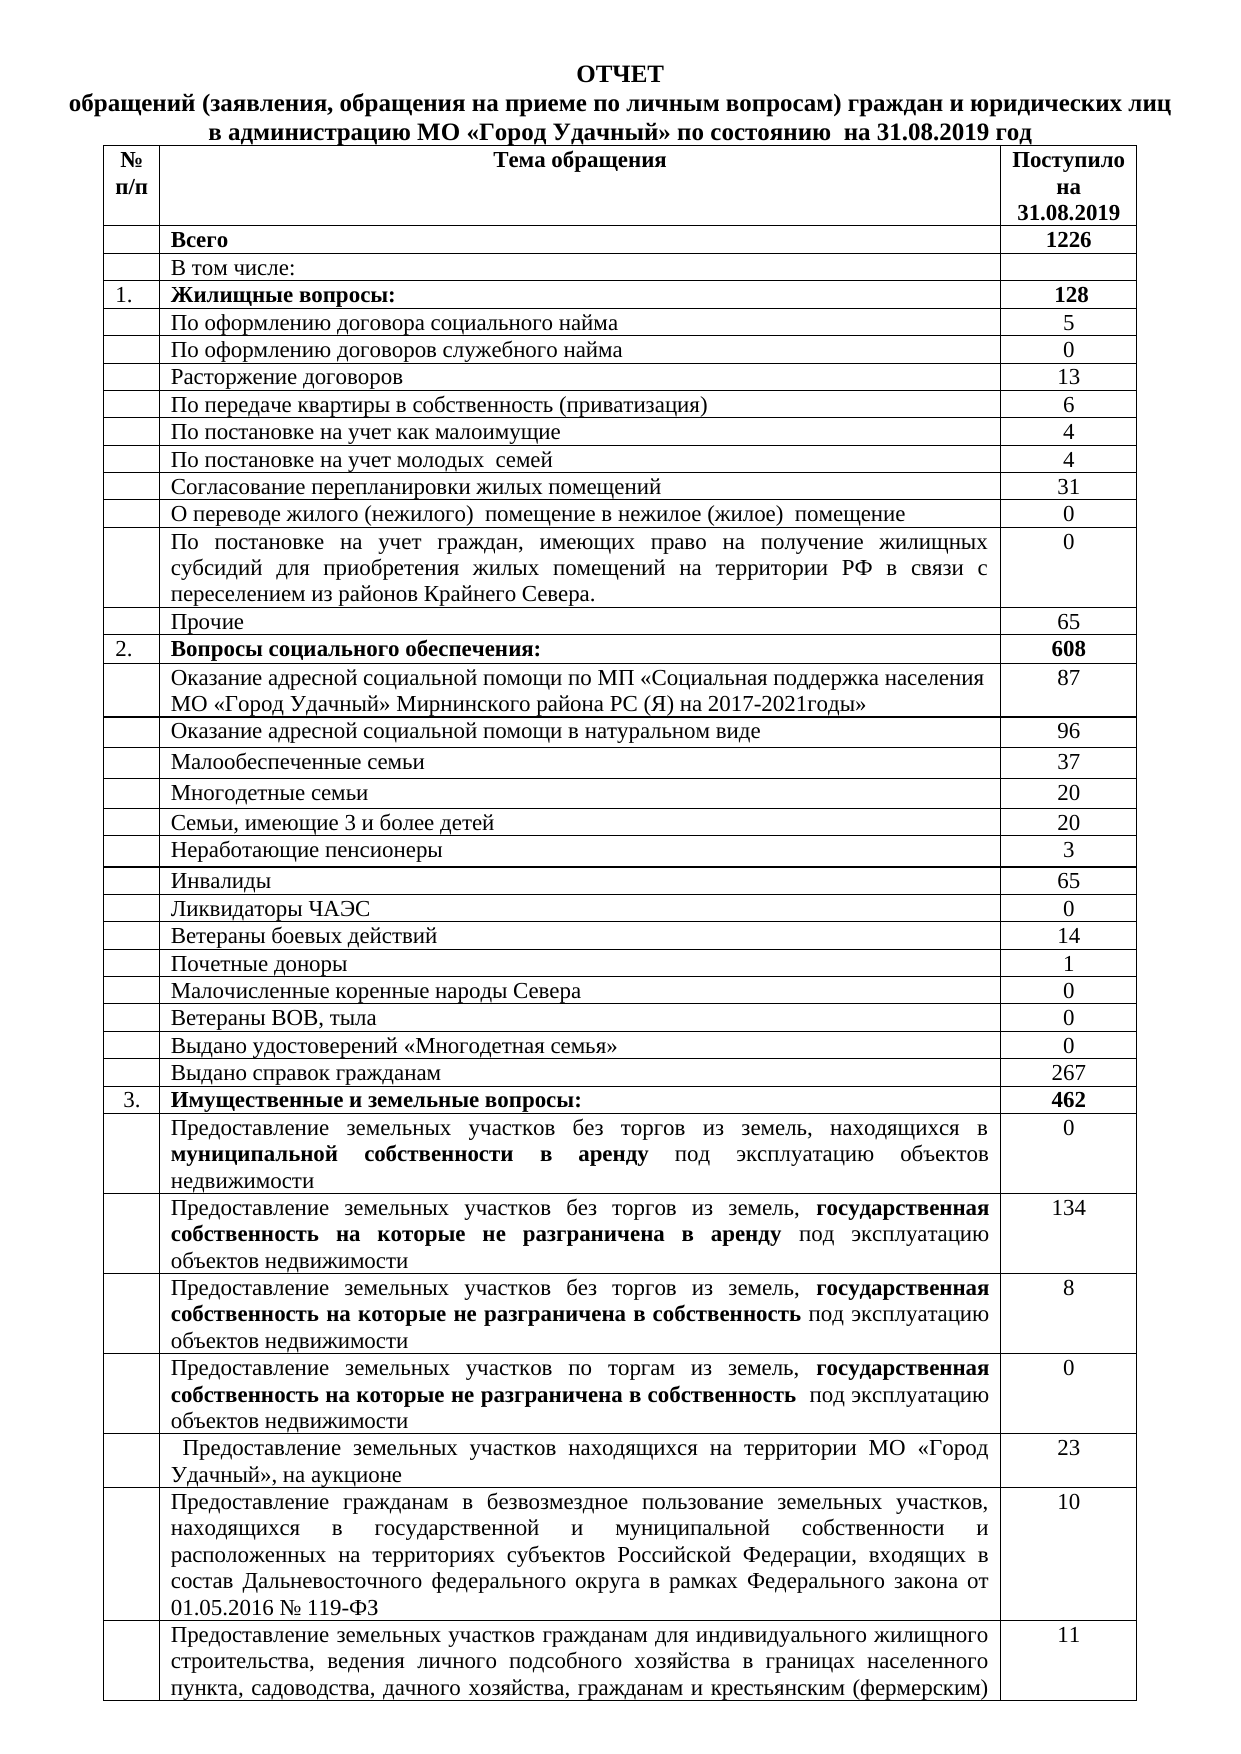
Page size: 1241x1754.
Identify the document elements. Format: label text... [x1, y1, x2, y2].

table_cell 4 [1001, 418, 1136, 444]
table_cell 0 [1001, 977, 1136, 1003]
table_cell [104, 1274, 159, 1353]
table_cell [104, 500, 159, 527]
table_cell [104, 664, 159, 716]
table_cell 3 [1001, 836, 1136, 866]
table_header Поступило на 31.08.2019 [1001, 146, 1136, 225]
table_cell [104, 1354, 159, 1433]
table_cell [104, 1488, 159, 1620]
table_cell [104, 473, 159, 499]
table_cell 37 [1001, 748, 1136, 777]
table_cell [104, 718, 159, 747]
table_cell [104, 1434, 159, 1487]
table_cell По постановке на учет как малоимущие [160, 418, 1000, 444]
table_cell [104, 779, 159, 808]
table_header Тема обращения [160, 146, 1000, 225]
text обращений (заявления, обращения на приеме по личным вопросам) граждан и юридических лиц в администрацию МО «Город Удачный» по состоянию на 31.08.2019 год [59, 88, 1181, 145]
table_cell [104, 1114, 159, 1193]
table_cell 20 [1001, 779, 1136, 808]
table_cell [104, 1004, 159, 1031]
table_cell Прочие [160, 608, 1000, 634]
table_cell 0 [1001, 1032, 1136, 1058]
table_cell 0 [1001, 1354, 1136, 1433]
table_cell Предоставление гражданам в безвозмездное пользование земельных участков, находящихся в государственной и муниципальной собственности и расположенных на территориях субъектов Российской Федерации, входящих в состав Дальневосточного федерального округа в рамках Федерального закона от 01.05.2016 № 119-ФЗ [160, 1488, 1000, 1620]
table_cell Имущественные и земельные вопросы: [160, 1087, 1000, 1113]
table_cell 5 [1001, 309, 1136, 335]
table_cell [104, 309, 159, 335]
table_cell 65 [1001, 608, 1136, 634]
table_cell 462 [1001, 1087, 1136, 1113]
table_cell [104, 977, 159, 1003]
table_cell 0 [1001, 895, 1136, 921]
table_cell [104, 809, 159, 835]
table_cell 14 [1001, 922, 1136, 948]
table_cell Почетные доноры [160, 950, 1000, 976]
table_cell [160, 1621, 1000, 1700]
table_cell 13 [1001, 364, 1136, 390]
table_cell Малочисленные коренные народы Севера [160, 977, 1000, 1003]
table_cell 608 [1001, 635, 1136, 663]
table_cell Инвалиды [160, 868, 1000, 894]
table_cell Предоставление земельных участков без торгов из земель, государственная собственность на которые не разграничена в аренду под эксплуатацию объектов недвижимости [160, 1194, 1000, 1273]
table_cell [104, 391, 159, 417]
table_cell [104, 281, 159, 308]
table_cell 87 [1001, 664, 1136, 716]
table_cell 128 [1001, 281, 1136, 308]
table_cell [104, 336, 159, 362]
table_cell 65 [1001, 868, 1136, 894]
table_cell [104, 254, 159, 280]
table_cell [104, 1032, 159, 1058]
table_cell Семьи, имеющие 3 и более детей [160, 809, 1000, 835]
table_cell Вопросы социального обеспечения: [160, 635, 1000, 663]
table_cell 0 [1001, 1004, 1136, 1031]
table_cell 0 [1001, 336, 1136, 362]
table_cell 0 [1001, 528, 1136, 607]
table_cell 10 [1001, 1488, 1136, 1620]
table_cell [104, 895, 159, 921]
table_cell [104, 1194, 159, 1273]
table_cell По оформлению договоров служебного найма [160, 336, 1000, 362]
table_cell 1 [1001, 950, 1136, 976]
table_cell 31 [1001, 473, 1136, 499]
text ОТЧЕТ [59, 59, 1181, 88]
table_cell 134 [1001, 1194, 1136, 1273]
table_cell [104, 528, 159, 607]
table_cell Предоставление земельных участков без торгов из земель, государственная собственность на которые не разграничена в собственность под эксплуатацию объектов недвижимости [160, 1274, 1000, 1353]
table_cell По передаче квартиры в собственность (приватизация) [160, 391, 1000, 417]
table_cell Оказание адресной социальной помощи по МП «Социальная поддержка населения МО «Город Удачный» Мирнинского района РС (Я) на 2017-2021годы» [160, 664, 1000, 716]
table_cell Малообеспеченные семьи [160, 748, 1000, 777]
table_cell [104, 446, 159, 472]
table_cell [1001, 254, 1136, 280]
table_cell [104, 922, 159, 948]
table_cell 267 [1001, 1059, 1136, 1086]
table_cell [104, 868, 159, 894]
table_cell [104, 226, 159, 253]
table_cell 11 [1001, 1621, 1136, 1700]
table_cell Неработающие пенсионеры [160, 836, 1000, 866]
table_cell [104, 836, 159, 866]
table_cell По постановке на учет граждан, имеющих право на получение жилищных субсидий для приобретения жилых помещений на территории РФ в связи с переселением из районов Крайнего Севера. [160, 528, 1000, 607]
table_cell Предоставление земельных участков без торгов из земель, находящихся в муниципальной собственности в аренду под эксплуатацию объектов недвижимости [160, 1114, 1000, 1193]
table_cell Оказание адресной социальной помощи в натуральном виде [160, 718, 1000, 747]
table_cell 0 [1001, 500, 1136, 527]
table_cell 1226 [1001, 226, 1136, 253]
table_cell Всего [160, 226, 1000, 253]
table_cell 8 [1001, 1274, 1136, 1353]
table_cell 3. [104, 1087, 159, 1113]
table_cell По оформлению договора социального найма [160, 309, 1000, 335]
table_cell Выдано удостоверений «Многодетная семья» [160, 1032, 1000, 1058]
table_cell Предоставление земельных участков находящихся на территории МО «Город Удачный», на аукционе [160, 1434, 1000, 1487]
table_cell [104, 608, 159, 634]
table_cell Расторжение договоров [160, 364, 1000, 390]
table_cell [104, 748, 159, 777]
table_cell Жилищные вопросы: [160, 281, 1000, 308]
table_cell Предоставление земельных участков по торгам из земель, государственная собственность на которые не разграничена в собственность под эксплуатацию объектов недвижимости [160, 1354, 1000, 1433]
table_header № п/п [104, 146, 159, 225]
table_cell 20 [1001, 809, 1136, 835]
table_cell [104, 364, 159, 390]
table_cell [104, 950, 159, 976]
table_cell [104, 1621, 159, 1700]
table_cell 4 [1001, 446, 1136, 472]
table_cell [104, 418, 159, 444]
table_cell Ветераны ВОВ, тыла [160, 1004, 1000, 1031]
table_cell [104, 1059, 159, 1086]
table_cell Многодетные семьи [160, 779, 1000, 808]
table_cell 6 [1001, 391, 1136, 417]
table_cell 23 [1001, 1434, 1136, 1487]
table_cell 96 [1001, 718, 1136, 747]
table_cell О переводе жилого (нежилого) помещение в нежилое (жилое) помещение [160, 500, 1000, 527]
table_cell Выдано справок гражданам [160, 1059, 1000, 1086]
table_cell В том числе: [160, 254, 1000, 280]
table_cell По постановке на учет молодых семей [160, 446, 1000, 472]
table_cell Согласование перепланировки жилых помещений [160, 473, 1000, 499]
table_cell [104, 635, 159, 663]
table_cell Ликвидаторы ЧАЭС [160, 895, 1000, 921]
table_cell 0 [1001, 1114, 1136, 1193]
table_cell Ветераны боевых действий [160, 922, 1000, 948]
